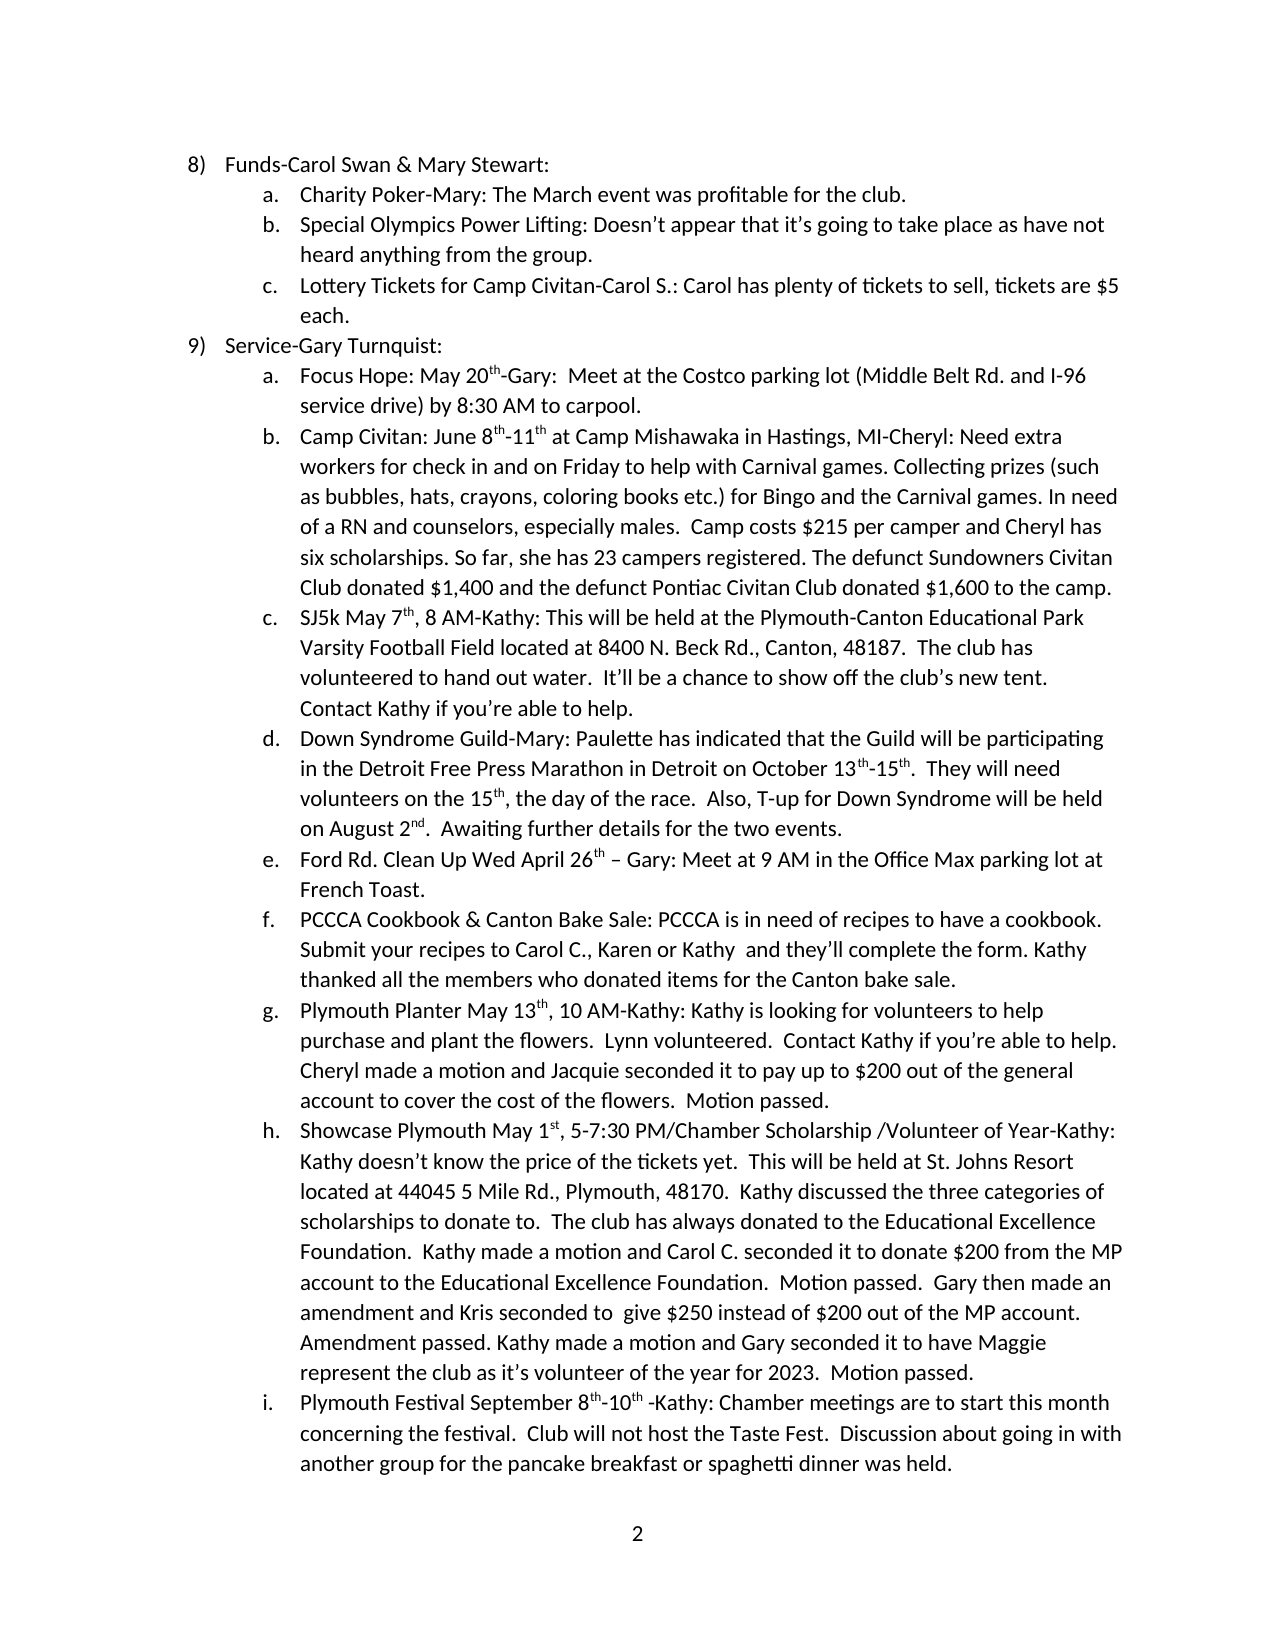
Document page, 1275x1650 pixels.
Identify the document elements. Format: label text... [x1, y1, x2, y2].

list Lottery Tickets for Camp Civitan-Carol S.: Carol has plenty of tickets to sell, tickets are $5 each. [262, 271, 1125, 329]
list PCCCA Cookbook & Canton Bake Sale: PCCCA is in need of recipes to have a cookbook. Submit your recipes to Carol C., Karen or Kathy and they’ll complete the form. Kathy thanked all the members who donated items for the Canton bake sale. [262, 905, 1125, 994]
list Charity Poker-Mary: The March event was profitable for the club. [262, 180, 1125, 208]
list Down Syndrome Guild-Mary: Paulette has indicated that the Guild will be participating in the Detroit Free Press Marathon in Detroit on October 13th-15th. They will need volunteers on the 15th, the day of the race. Also, T-up for Down Syndrome will be held on August 2nd. Awaiting further details for the two events. [262, 724, 1125, 843]
list Showcase Plymouth May 1st, 5-7:30 PM/Chamber Scholarship /Volunteer of Year-Kathy: Kathy doesn’t know the price of the tickets yet. This will be held at St. Johns Resort located at 44045 5 Mile Rd., Plymouth, 48170. Kathy discussed the three categories of scholarships to donate to. The club has always donated to the Educational Excellence Foundation. Kathy made a motion and Carol C. seconded it to donate $200 from the MP account to the Educational Excellence Foundation. Motion passed. Gary then made an amendment and Kris seconded to give $250 instead of $200 out of the MP account. Amendment passed. Kathy made a motion and Gary seconded it to have Maggie represent the club as it’s volunteer of the year for 2023. Motion passed. [262, 1117, 1125, 1386]
list Plymouth Planter May 13th, 10 AM-Kathy: Kathy is looking for volunteers to help purchase and plant the flowers. Lynn volunteered. Contact Kathy if you’re able to help. Cheryl made a motion and Jacquie seconded it to pay up to $200 out of the general account to cover the cost of the flowers. Motion passed. [262, 996, 1125, 1114]
list Special Olympics Power Lifting: Doesn’t appear that it’s going to take place as have not heard anything from the group. [262, 210, 1125, 269]
list SJ5k May 7th, 8 AM-Kathy: This will be held at the Plymouth-Canton Educational Park Varsity Football Field located at 8400 N. Beck Rd., Canton, 48187. The club has volunteered to hand out water. It’ll be a chance to show off the club’s new tent. Contact Kathy if you’re able to help. [262, 603, 1125, 722]
list Focus Hope: May 20th-Gary: Meet at the Costco parking lot (Middle Belt Rd. and I-96 service drive) by 8:30 AM to carpool. [262, 361, 1125, 420]
list Ford Rd. Clean Up Wed April 26th – Gary: Meet at 9 AM in the Office Max parking lot at French Toast. [262, 845, 1125, 903]
list Service-Gary Turnquist: [187, 331, 1125, 359]
list Funds-Carol Swan & Mary Stewart: [187, 150, 1125, 178]
list Camp Civitan: June 8th-11th at Camp Mishawaka in Hastings, MI-Cheryl: Need extra workers for check in and on Friday to help with Carnival games. Collecting prizes (such as bubbles, hats, crayons, coloring books etc.) for Bingo and the Carnival games. In need of a RN and counselors, especially males. Camp costs $215 per camper and Cheryl has six scholarships. So far, she has 23 campers registered. The defunct Sundowners Civitan Club donated $1,400 and the defunct Pontiac Civitan Club donated $1,600 to the camp. [262, 422, 1125, 601]
list Plymouth Festival September 8th-10th -Kathy: Chamber meetings are to start this month concerning the festival. Club will not host the Taste Fest. Discussion about going in with another group for the pancake breakfast or spaghetti dinner was held. [262, 1388, 1125, 1477]
